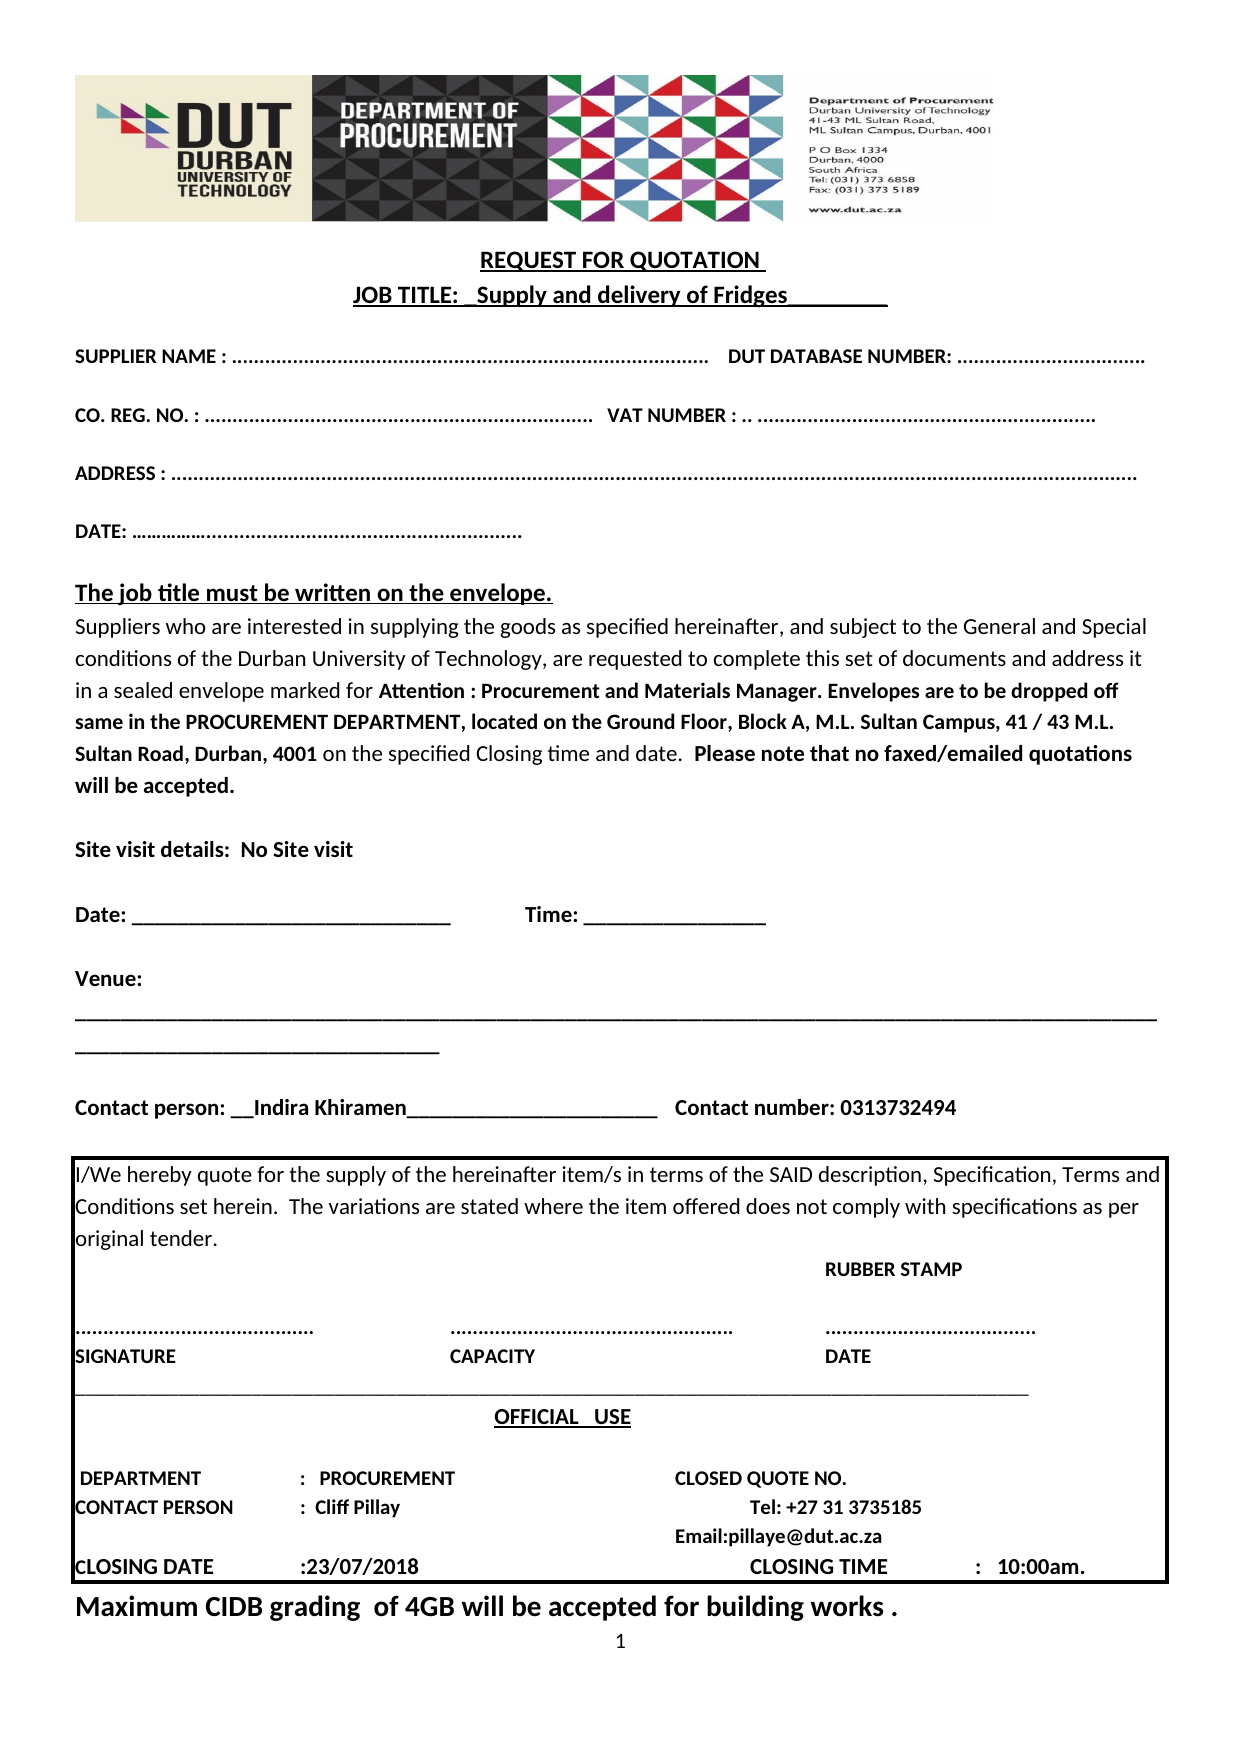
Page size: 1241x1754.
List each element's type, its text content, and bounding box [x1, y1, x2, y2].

text DEPARTMENT : PROCUREMENT CLOSED QUOTE NO. [75, 1461, 1165, 1490]
text Venue: _______________________________________________________________________________________________________________________________ [75, 964, 1165, 1057]
text SIGNATURE CAPACITY DATE [75, 1340, 1165, 1369]
text Site visit details: No Site visit [75, 836, 1165, 863]
text ____________________________________________________________________________________________ [75, 1369, 1165, 1398]
text The job title must be written on the envelope. [75, 577, 1165, 607]
text Suppliers who are interested in supplying the goods as specified hereinafter, and subject to the General and Special conditions of the Durban University of Technology, are requested to complete this set of documents and address it in a sealed envelope marked for Attention : Procurement and Materials Manager. Envelopes are to be dropped off same in the PROCUREMENT DEPARTMENT, located on the Ground Floor, Block A, M.L. Sultan Campus, 41 / 43 M.L. Sultan Road, Durban, 4001 on the specified Closing time and date. Please note that no faxed/emailed quotations will be accepted. [75, 612, 1165, 799]
text RUBBER STAMP [75, 1252, 1165, 1282]
text Email:pillaye@dut.ac.za [75, 1519, 1165, 1548]
text CO. REG. NO. : ...................................................................... VAT NUMBER : .. ............................................................. [75, 402, 1165, 427]
text CLOSING DATE :23/07/2018 CLOSING TIME : 10:00am. [75, 1548, 1165, 1580]
picture [75, 75, 994, 222]
text JOB TITLE: _Supply and delivery of Fridges________ [75, 279, 1165, 310]
text Contact person: __Indira Khiramen______________________ Contact number: 0313732494 [75, 1093, 1165, 1121]
text I/We hereby quote for the supply of the hereinafter item/s in terms of the SAID description, Specification, Terms and Conditions set herein. The variations are stated where the item offered does not comply with specifications as per original tender. [75, 1160, 1165, 1252]
text Maximum CIDB grading of 4GB will be accepted for building works . [75, 1588, 1165, 1624]
text REQUEST FOR QUOTATION [75, 244, 1165, 275]
text Date: ____________________________ Time: ________________ [75, 900, 1165, 928]
text ADDRESS : .............................................................................................................................................................................. [75, 460, 1165, 486]
text DATE: ……………......................................................... [75, 518, 1165, 544]
text SUPPLIER NAME : ...................................................................................... DUT DATABASE NUMBER: .................................. [75, 343, 1165, 369]
text OFFICIAL USE [75, 1398, 1165, 1430]
text CONTACT PERSON : Cliff Pillay Tel: +27 31 3735185 [75, 1490, 1165, 1519]
text ........................................... ................................................... ...................................... [75, 1311, 1165, 1340]
